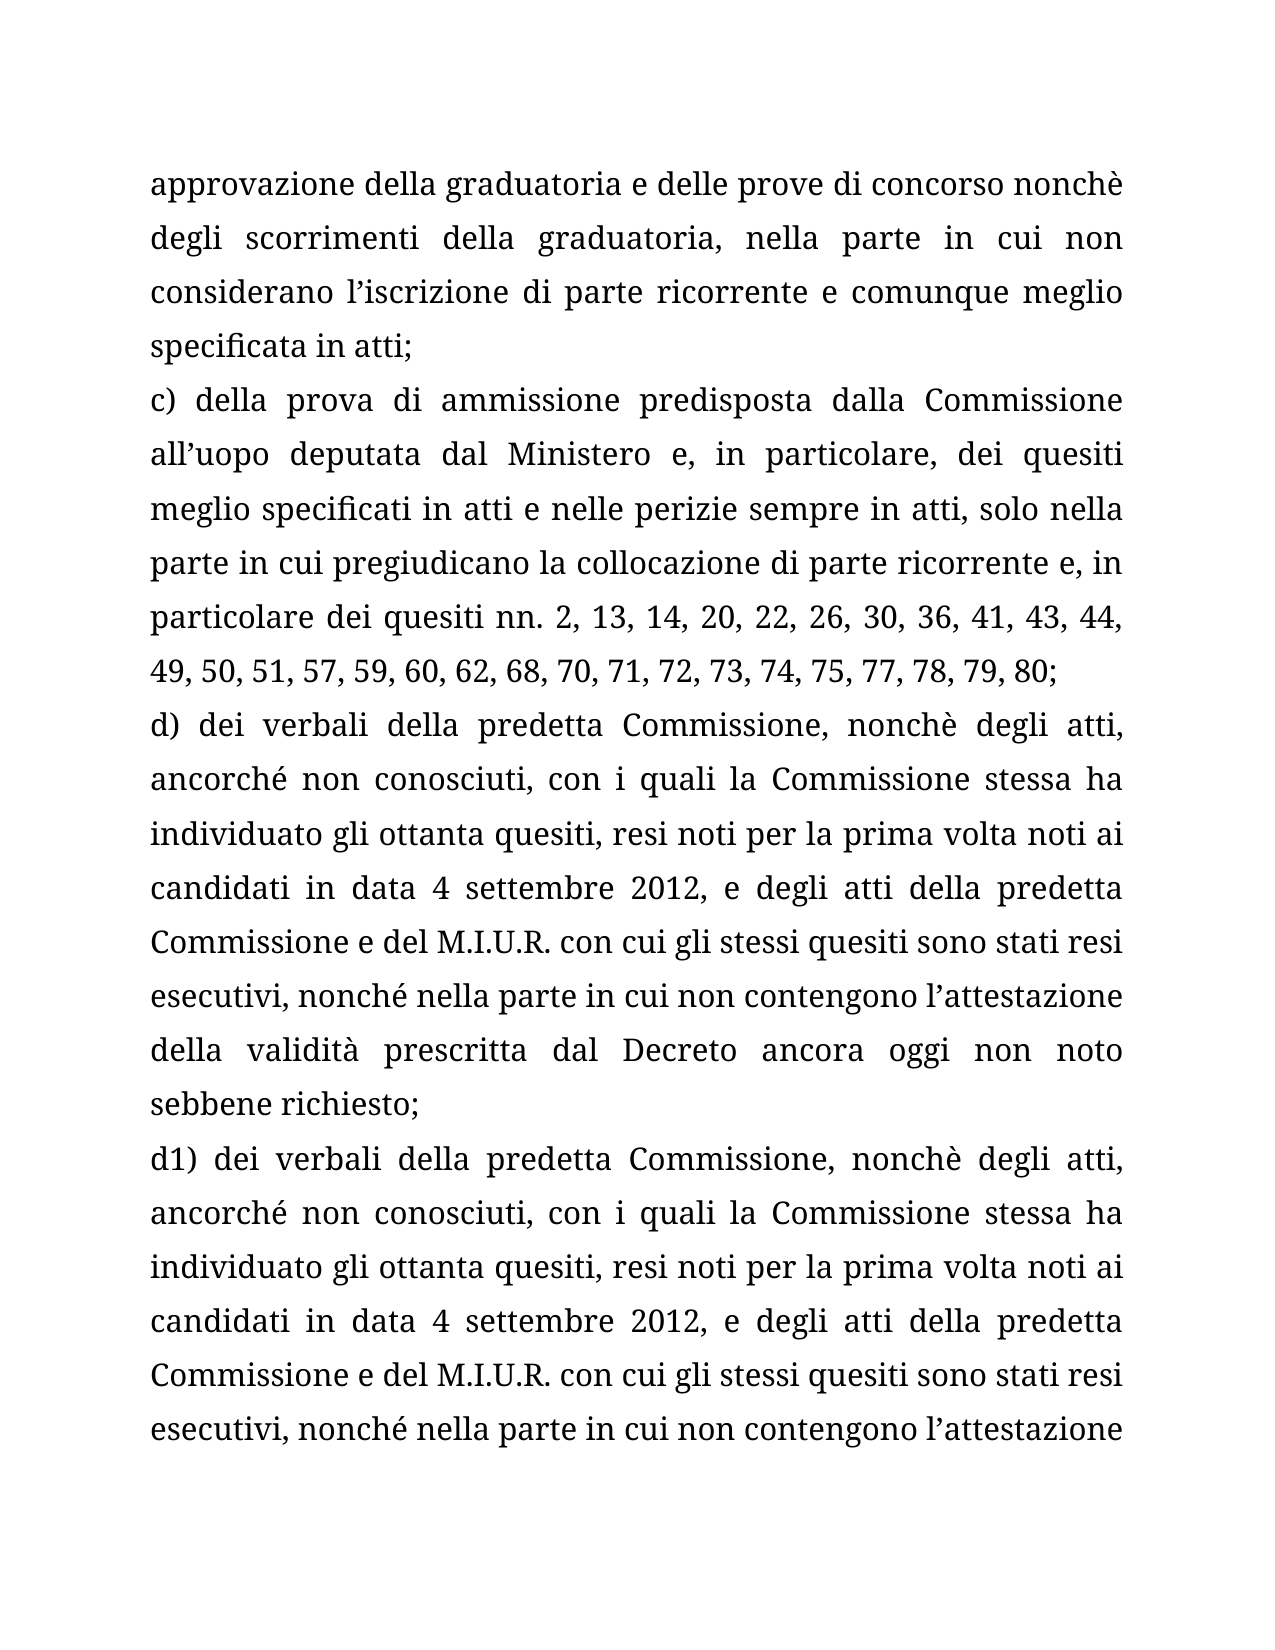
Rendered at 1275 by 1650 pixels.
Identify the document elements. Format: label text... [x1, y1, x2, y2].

text d) dei verbali della predetta Commissione, nonchè degli atti, ancorché non conosciuti, con i quali la Commissione stessa ha individuato gli ottanta quesiti, resi noti per la prima volta noti ai candidati in data 4 settembre 2012, e degli atti della predetta Commissione e del M.I.U.R. con cui gli stessi quesiti sono stati resi esecutivi, nonché nella parte in cui non contengono l’attestazione della validità prescritta dal Decreto ancora oggi non noto sebbene richiesto; [150, 692, 1125, 1125]
text c) della prova di ammissione predisposta dalla Commissione all’uopo deputata dal Ministero e, in particolare, dei quesiti meglio specificati in atti e nelle perizie sempre in atti, solo nella parte in cui pregiudicano la collocazione di parte ricorrente e, in particolare dei quesiti nn. 2, 13, 14, 20, 22, 26, 30, 36, 41, 43, 44, 49, 50, 51, 57, 59, 60, 62, 68, 70, 71, 72, 73, 74, 75, 77, 78, 79, 80; [150, 367, 1125, 692]
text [150, 1125, 1125, 1450]
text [150, 150, 1125, 367]
